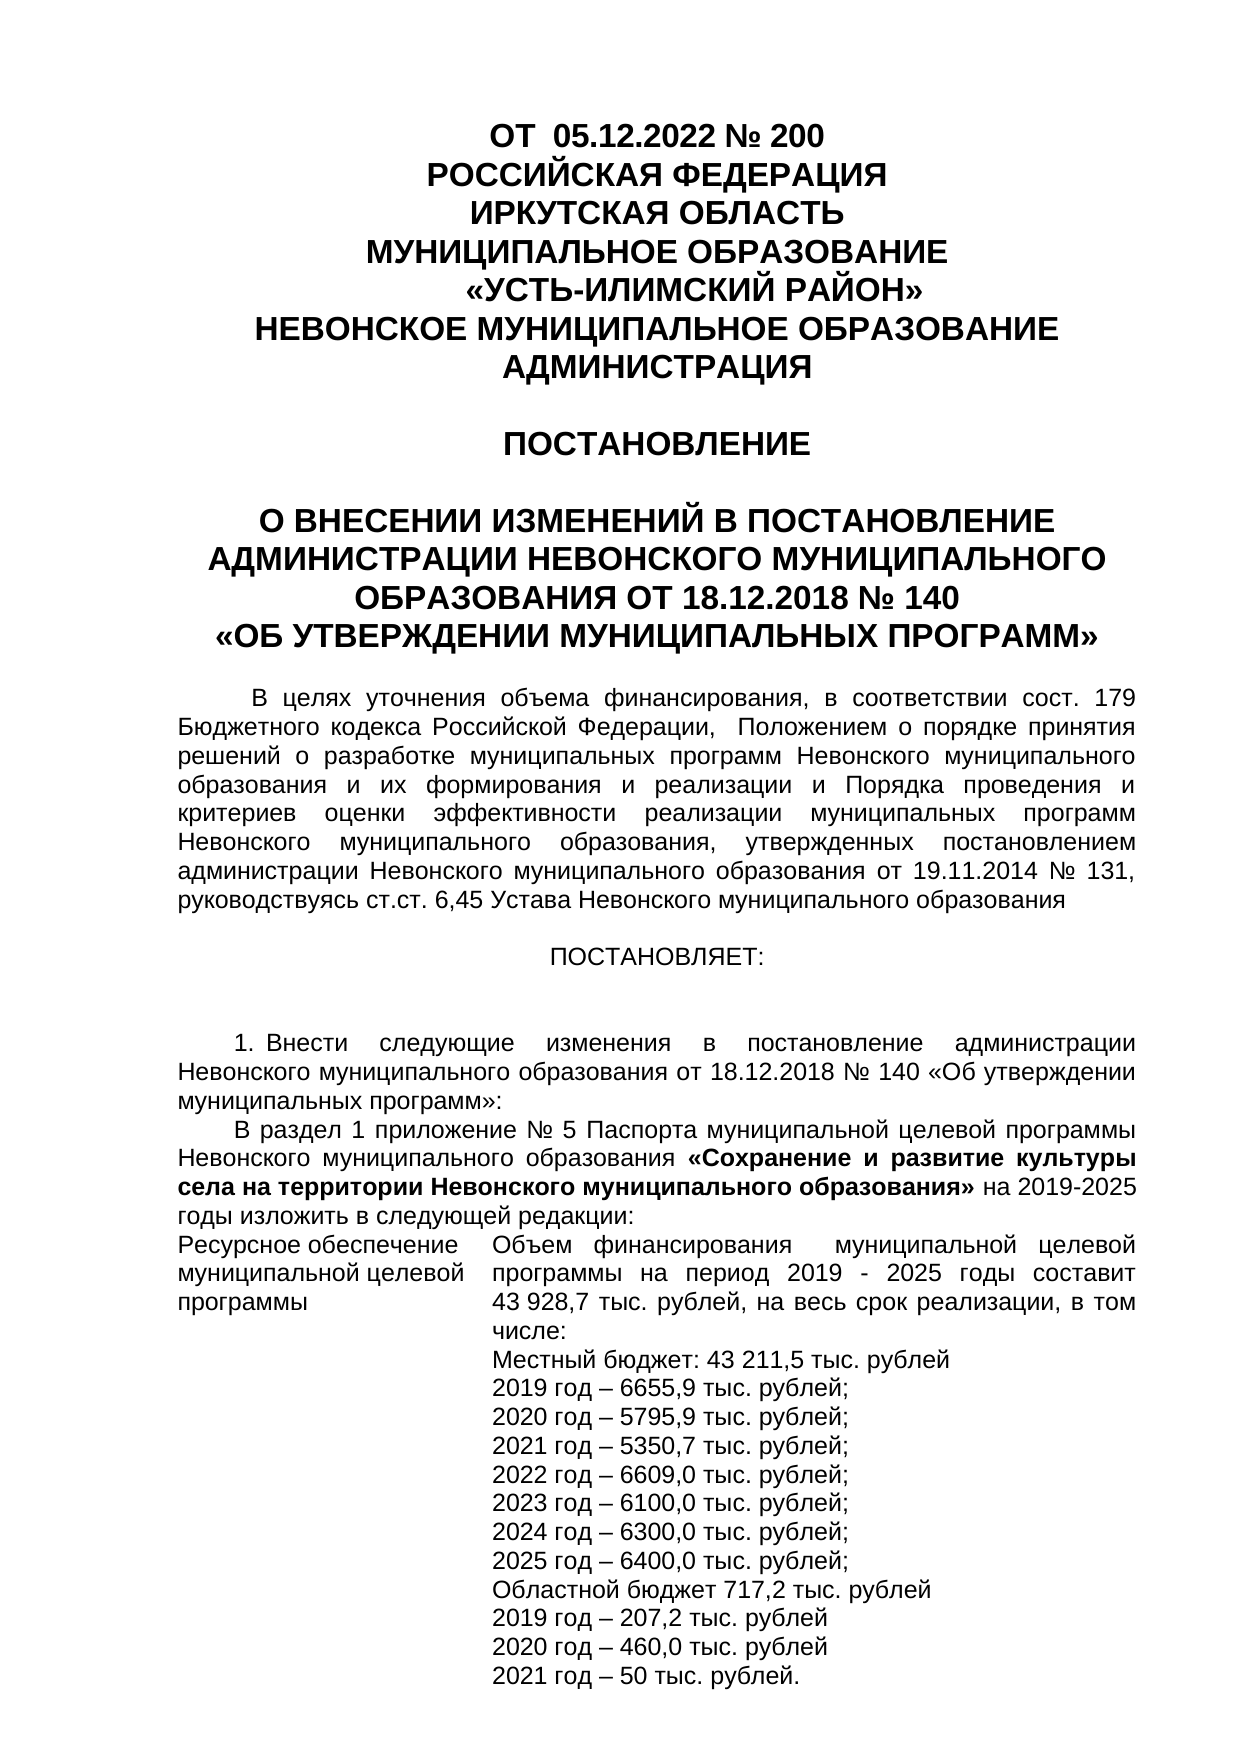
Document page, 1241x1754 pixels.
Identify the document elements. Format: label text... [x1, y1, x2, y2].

text «УСТЬ-ИЛИМСКИЙ РАЙОН» [177, 270, 1137, 309]
text О ВНЕСЕНИИ ИЗМЕНЕНИЙ В ПОСТАНОВЛЕНИЕ АДМИНИСТРАЦИИ НЕВОНСКОГО МУНИЦИПАЛЬНОГО ОБРАЗОВАНИЯ ОТ 18.12.2018 № 140 [177, 501, 1137, 616]
list Внести следующие изменения в постановление администрации Невонского муниципального образования от 18.12.2018 № 140 «Об утверждении муниципальных программ»: [177, 1028, 1137, 1115]
text В раздел 1 приложение № 5 Паспорта муниципальной целевой программы Невонского муниципального образования «Сохранение и развитие культуры села на территории Невонского муниципального образования» на 2019-2025 годы изложить в следующей редакции: [177, 1115, 1137, 1230]
text НЕВОНСКОЕ МУНИЦИПАЛЬНОЕ ОБРАЗОВАНИЕ [177, 309, 1137, 347]
text МУНИЦИПАЛЬНОЕ ОБРАЗОВАНИЕ [177, 232, 1137, 270]
text «ОБ УТВЕРЖДЕНИИ МУНИЦИПАЛЬНЫХ ПРОГРАММ» [177, 616, 1137, 655]
text ПОСТАНОВЛЕНИЕ [177, 424, 1137, 462]
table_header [166, 1230, 481, 1690]
text РОССИЙСКАЯ ФЕДЕРАЦИЯ [177, 155, 1137, 193]
text ПОСТАНОВЛЯЕТ: [177, 942, 1137, 971]
text ИРКУТСКАЯ ОБЛАСТЬ [177, 193, 1137, 232]
text АДМИНИСТРАЦИЯ [177, 347, 1137, 386]
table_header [481, 1230, 1148, 1690]
text В целях уточнения объема финансирования, в соответствии сост. 179 Бюджетного кодекса Российской Федерации, Положением о порядке принятия решений о разработке муниципальных программ Невонского муниципального образования и их формирования и реализации и Порядка проведения и критериев оценки эффективности реализации муниципальных программ Невонского муниципального образования, утвержденных постановлением администрации Невонского муниципального образования от 19.11.2014 № 131, руководствуясь ст.ст. 6,45 Устава Невонского муниципального образования [177, 683, 1137, 913]
text ОТ 05.12.2022 № 200 [177, 117, 1137, 155]
